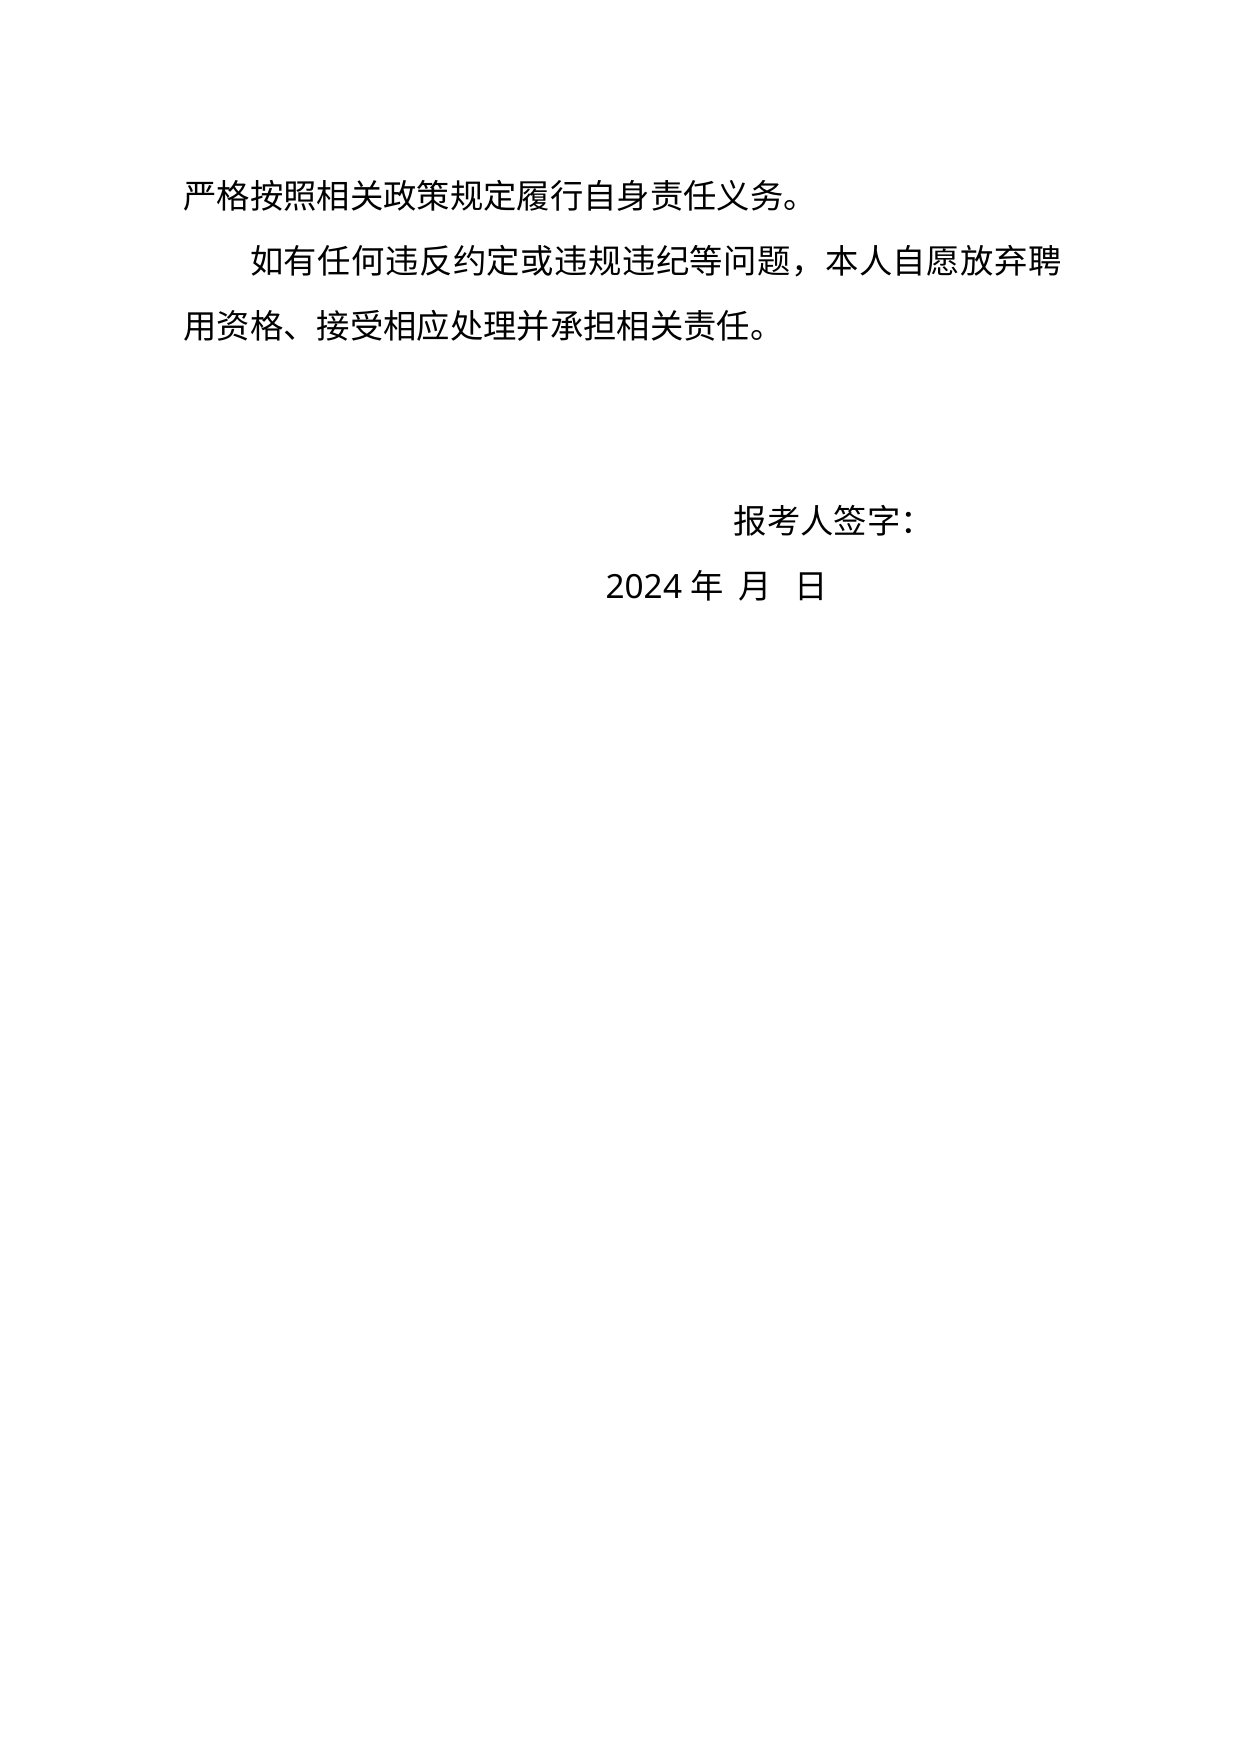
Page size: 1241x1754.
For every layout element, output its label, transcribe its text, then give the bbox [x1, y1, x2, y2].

text 报考人签字： [183, 487, 1063, 552]
text 如有任何违反约定或违规违纪等问题，本人自愿放弃聘用资格、接受相应处理并承担相关责任。 [183, 227, 1063, 357]
text 2024 年 月 日 [183, 552, 1063, 617]
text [183, 162, 1063, 227]
